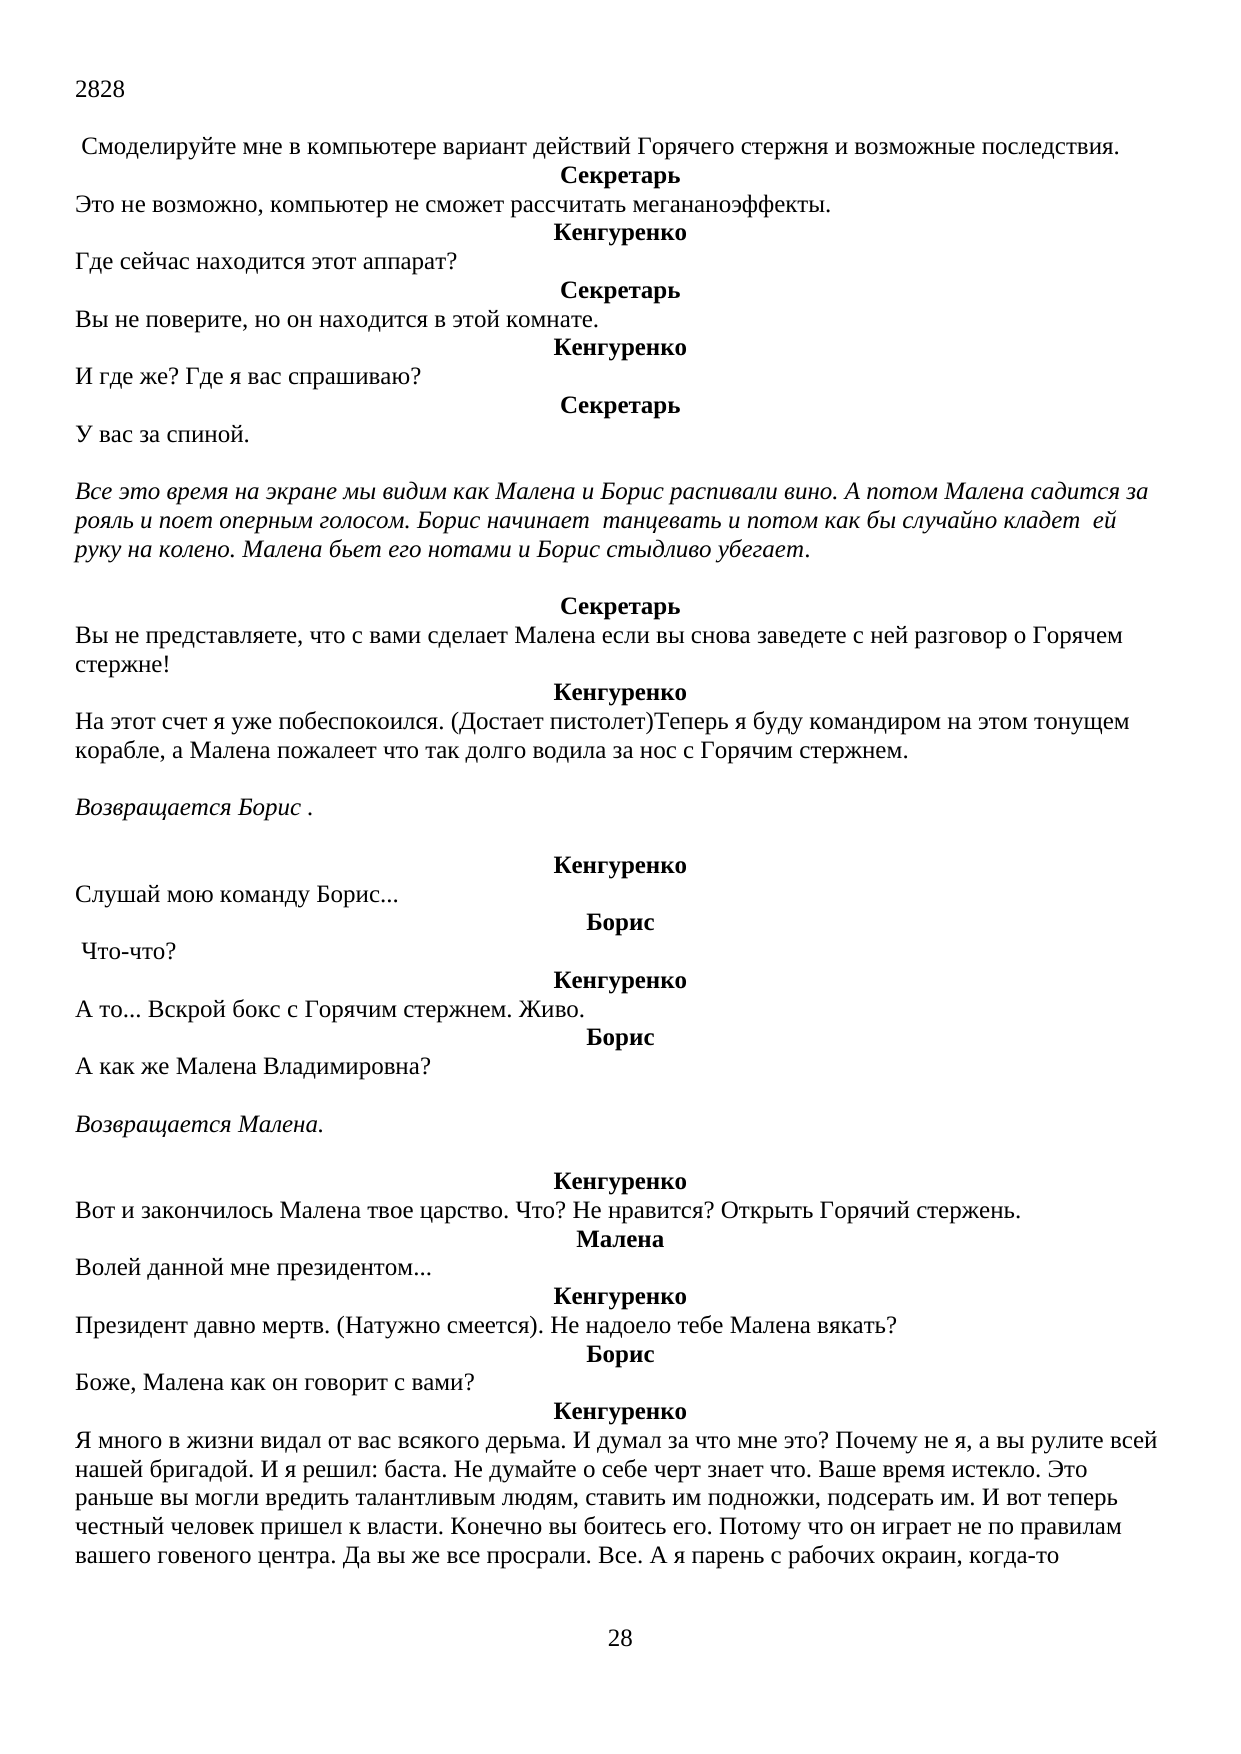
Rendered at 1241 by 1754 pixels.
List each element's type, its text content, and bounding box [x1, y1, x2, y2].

text И где же? Где я вас спрашиваю? [75, 361, 1165, 390]
text Возвращается Малена. [75, 1109, 1165, 1137]
text Малена [75, 1224, 1165, 1252]
text Кенгуренко [75, 965, 1165, 994]
text Возвращается Борис . [75, 792, 1165, 821]
text Секретарь [75, 275, 1165, 304]
text У вас за спиной. [75, 419, 1165, 447]
text Секретарь [75, 591, 1165, 620]
text Борис [75, 1022, 1165, 1051]
text Смоделируйте мне в компьютере вариант действий Горячего стержня и возможные последствия. [75, 131, 1165, 160]
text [75, 1425, 1165, 1569]
text Секретарь [75, 390, 1165, 419]
text Все это время на экране мы видим как Малена и Борис распивали вино. А потом Малена садится за рояль и поет оперным голосом. Борис начинает танцевать и потом как бы случайно кладет ей руку на колено. Малена бьет его нотами и Борис стыдливо убегает. [75, 476, 1165, 562]
text Кенгуренко [75, 332, 1165, 361]
text Вы не представляете, что с вами сделает Малена если вы снова заведете с ней разговор о Горячем стержне! [75, 620, 1165, 677]
text Кенгуренко [75, 1281, 1165, 1310]
text Кенгуренко [75, 217, 1165, 246]
text Вот и закончилось Малена твое царство. Что? Не нравится? Открыть Горячий стержень. [75, 1195, 1165, 1224]
text На этот счет я уже побеспокоился. (Достает пистолет)Теперь я буду командиром на этом тонущем корабле, а Малена пожалеет что так долго водила за нос с Горячим стержнем. [75, 706, 1165, 764]
text Кенгуренко [75, 850, 1165, 879]
text А как же Малена Владимировна? [75, 1051, 1165, 1080]
text Вы не поверите, но он находится в этой комнате. [75, 304, 1165, 332]
text Борис [75, 907, 1165, 936]
text Где сейчас находится этот аппарат? [75, 246, 1165, 275]
text А то... Вскрой бокс с Горячим стержнем. Живо. [75, 994, 1165, 1022]
text Президент давно мертв. (Натужно смеется). Не надоело тебе Малена вякать? [75, 1310, 1165, 1339]
text Волей данной мне президентом... [75, 1252, 1165, 1281]
text Секретарь [75, 160, 1165, 189]
text Борис [75, 1339, 1165, 1367]
text Это не возможно, компьютер не сможет рассчитать мегананоэффекты. [75, 189, 1165, 217]
text Слушай мою команду Борис... [75, 879, 1165, 907]
text Кенгуренко [75, 1396, 1165, 1425]
text Что-что? [75, 936, 1165, 965]
text Кенгуренко [75, 1166, 1165, 1195]
text Кенгуренко [75, 677, 1165, 706]
text Боже, Малена как он говорит с вами? [75, 1367, 1165, 1396]
